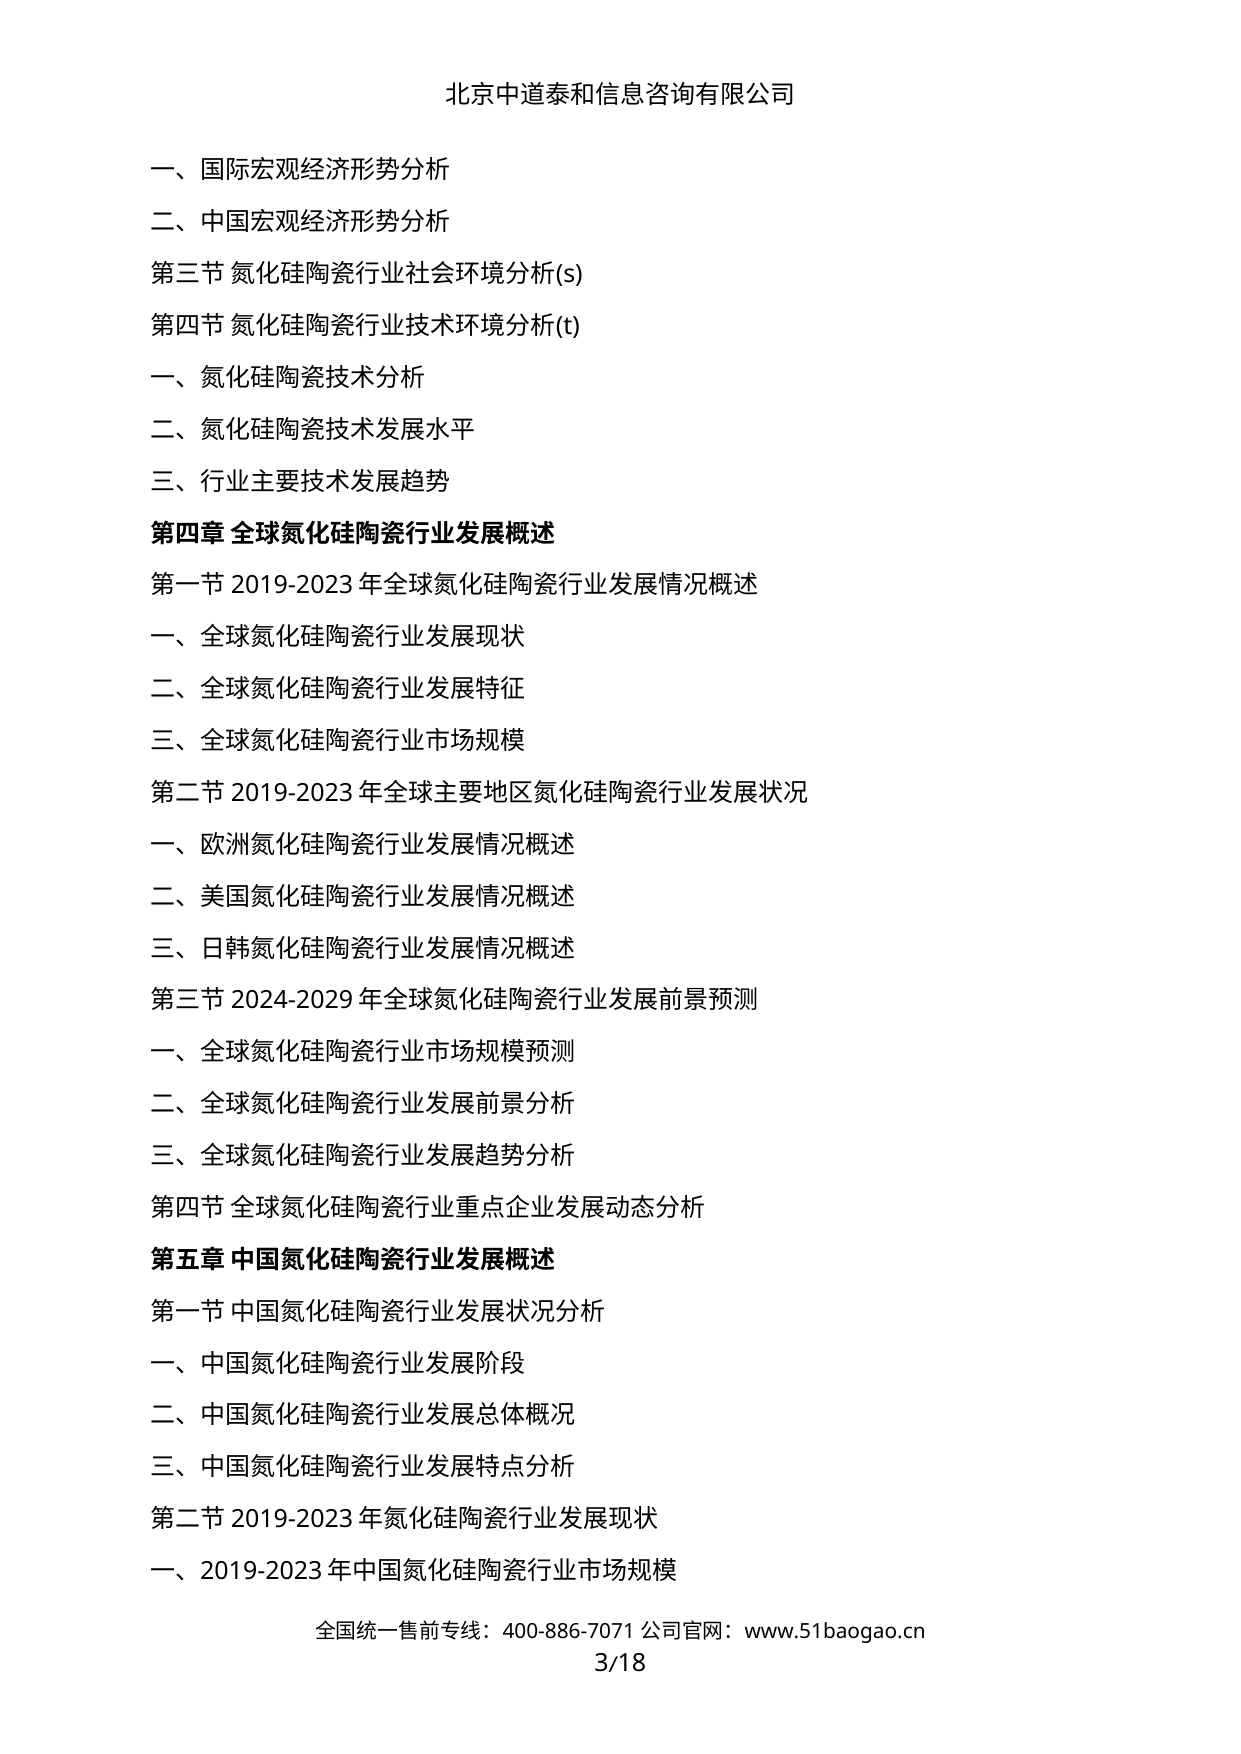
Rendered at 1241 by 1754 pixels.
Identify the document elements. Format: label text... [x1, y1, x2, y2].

text 第一节 2019-2023年全球氮化硅陶瓷行业发展情况概述 [150, 565, 1090, 601]
text 第二节 2019-2023年全球主要地区氮化硅陶瓷行业发展状况 [150, 772, 1090, 809]
text 二、全球氮化硅陶瓷行业发展前景分析 [150, 1084, 1090, 1120]
text 三、中国氮化硅陶瓷行业发展特点分析 [150, 1447, 1090, 1483]
text 第四节 全球氮化硅陶瓷行业重点企业发展动态分析 [150, 1187, 1090, 1224]
text 一、全球氮化硅陶瓷行业发展现状 [150, 617, 1090, 653]
text 一、欧洲氮化硅陶瓷行业发展情况概述 [150, 824, 1090, 861]
text 一、2019-2023年中国氮化硅陶瓷行业市场规模 [150, 1551, 1090, 1587]
text 第五章 中国氮化硅陶瓷行业发展概述 [150, 1239, 1090, 1276]
text 三、全球氮化硅陶瓷行业市场规模 [150, 721, 1090, 757]
text 二、全球氮化硅陶瓷行业发展特征 [150, 669, 1090, 705]
text 二、中国氮化硅陶瓷行业发展总体概况 [150, 1395, 1090, 1431]
text 一、全球氮化硅陶瓷行业市场规模预测 [150, 1032, 1090, 1068]
text 二、氮化硅陶瓷技术发展水平 [150, 409, 1090, 446]
text 三、日韩氮化硅陶瓷行业发展情况概述 [150, 928, 1090, 964]
text 二、美国氮化硅陶瓷行业发展情况概述 [150, 876, 1090, 912]
text 三、行业主要技术发展趋势 [150, 461, 1090, 497]
text 第四章 全球氮化硅陶瓷行业发展概述 [150, 513, 1090, 549]
text 一、国际宏观经济形势分析 [150, 150, 1090, 186]
text 第三节 氮化硅陶瓷行业社会环境分析(s) [150, 254, 1090, 290]
text 一、氮化硅陶瓷技术分析 [150, 357, 1090, 394]
text 一、中国氮化硅陶瓷行业发展阶段 [150, 1343, 1090, 1379]
text 第四节 氮化硅陶瓷行业技术环境分析(t) [150, 306, 1090, 342]
text 第三节 2024-2029年全球氮化硅陶瓷行业发展前景预测 [150, 980, 1090, 1016]
text 第二节 2019-2023年氮化硅陶瓷行业发展现状 [150, 1499, 1090, 1535]
text 二、中国宏观经济形势分析 [150, 202, 1090, 238]
text 三、全球氮化硅陶瓷行业发展趋势分析 [150, 1136, 1090, 1172]
text 第一节 中国氮化硅陶瓷行业发展状况分析 [150, 1291, 1090, 1327]
